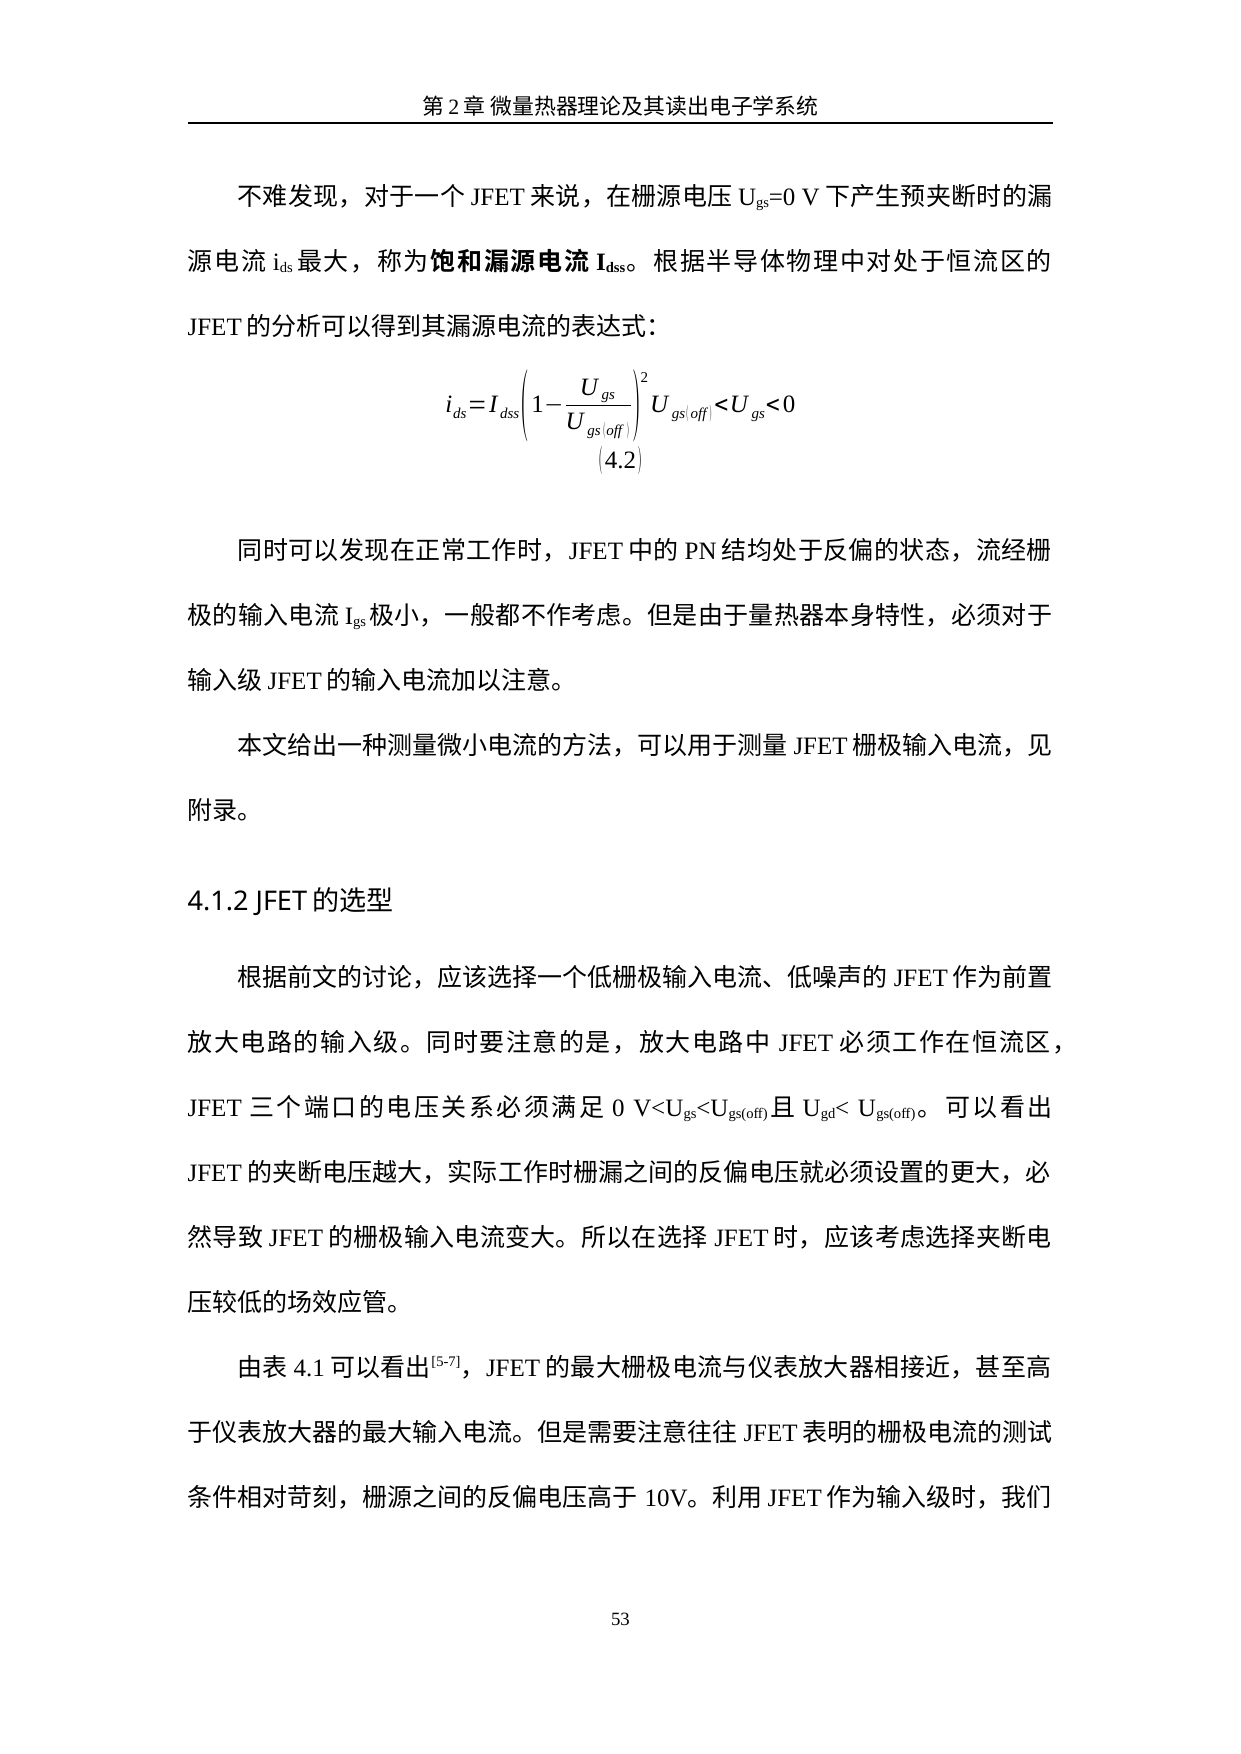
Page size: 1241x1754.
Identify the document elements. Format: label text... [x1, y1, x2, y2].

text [187, 1333, 1053, 1528]
text 不难发现，对于一个JFET来说，在栅源电压Ugs=0 V下产生预夹断时的漏源电流ids最大，称为饱和漏源电流Idss。根据半导体物理中对处于恒流区的JFET的分析可以得到其漏源电流的表达式： [187, 162, 1053, 357]
subtitle 4.1.2 JFET的选型 [187, 866, 1053, 931]
text 根据前文的讨论，应该选择一个低栅极输入电流、低噪声的JFET作为前置放大电路的输入级。同时要注意的是，放大电路中JFET必须工作在恒流区，JFET三个端口的电压关系必须满足0 V<Ugs<Ugs(off)且Ugd< Ugs(off)。可以看出JFET的夹断电压越大，实际工作时栅漏之间的反偏电压就必须设置的更大，必然导致JFET的栅极输入电流变大。所以在选择JFET时，应该考虑选择夹断电压较低的场效应管。 [187, 943, 1053, 1333]
text 本文给出一种测量微小电流的方法，可以用于测量JFET栅极输入电流，见附录。 [187, 711, 1053, 841]
text 同时可以发现在正常工作时，JFET中的PN结均处于反偏的状态，流经栅极的输入电流Igs极小，一般都不作考虑。但是由于量热器本身特性，必须对于输入级JFET的输入电流加以注意。 [187, 516, 1053, 711]
